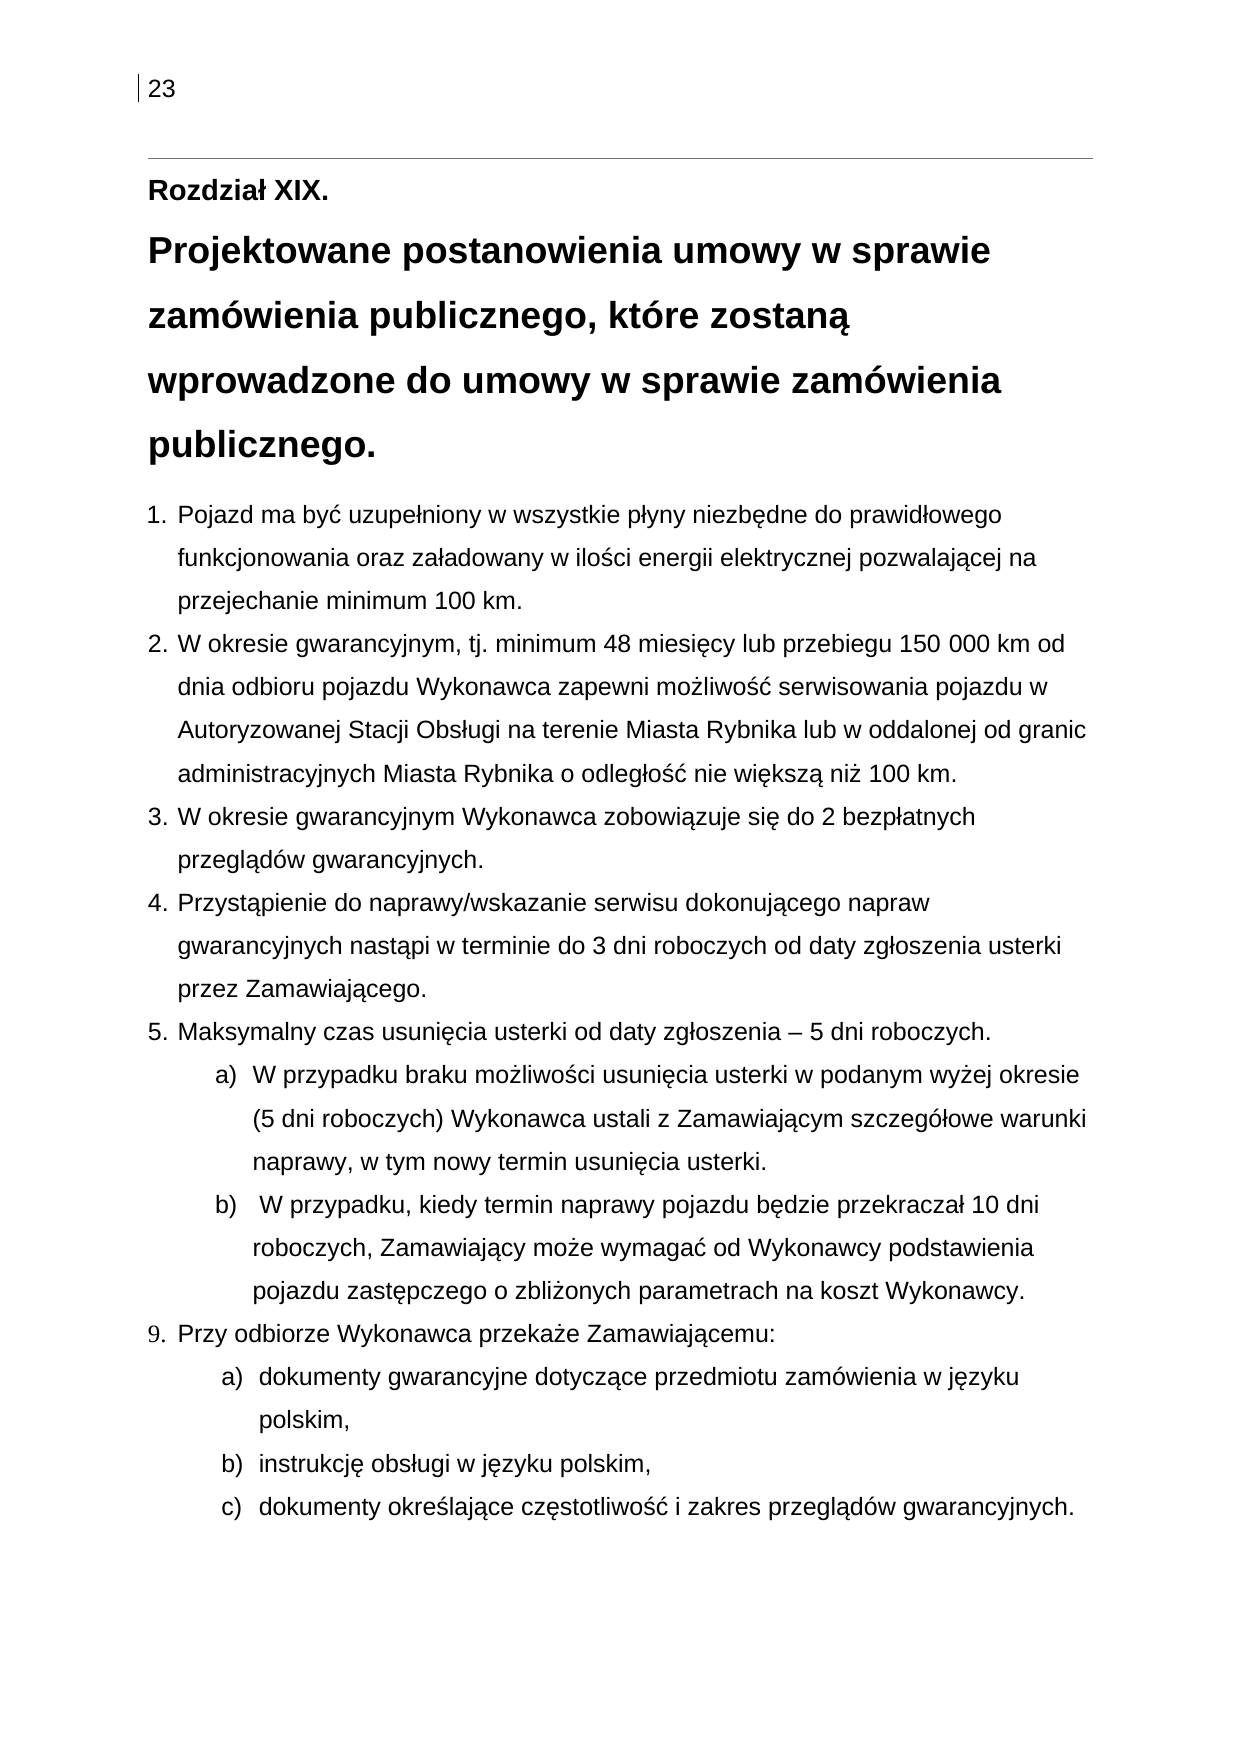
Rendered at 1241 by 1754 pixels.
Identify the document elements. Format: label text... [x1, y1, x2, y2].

list Maksymalny czas usunięcia usterki od daty zgłoszenia – 5 dni roboczych. [148, 1017, 1093, 1046]
list instrukcję obsługi w języku polskim, [221, 1449, 1093, 1477]
list W przypadku braku możliwości usunięcia usterki w podanym wyżej okresie (5 dni roboczych) Wykonawca ustali z Zamawiającym szczegółowe warunki naprawy, w tym nowy termin usunięcia usterki. [215, 1060, 1093, 1175]
subtitle Projektowane postanowienia umowy w sprawie zamówienia publicznego, które zostaną wprowadzone do umowy w sprawie zamówienia publicznego. [148, 173, 1093, 466]
list W okresie gwarancyjnym Wykonawca zobowiązuje się do 2 bezpłatnych przeglądów gwarancyjnych. [148, 802, 1093, 873]
list Pojazd ma być uzupełniony w wszystkie płyny niezbędne do prawidłowego funkcjonowania oraz załadowany w ilości energii elektrycznej pozwalającej na przejechanie minimum 100 km. [146, 500, 1093, 615]
list dokumenty określające częstotliwość i zakres przeglądów gwarancyjnych. [221, 1492, 1093, 1521]
list Przy odbiorze Wykonawca przekaże Zamawiającemu: [148, 1319, 1093, 1348]
list dokumenty gwarancyjne dotyczące przedmiotu zamówienia w języku polskim, [221, 1362, 1093, 1434]
list Przystąpienie do naprawy/wskazanie serwisu dokonującego napraw gwarancyjnych nastąpi w terminie do 3 dni roboczych od daty zgłoszenia usterki przez Zamawiającego. [148, 888, 1093, 1003]
list W okresie gwarancyjnym, tj. minimum 48 miesięcy lub przebiegu 150 000 km od dnia odbioru pojazdu Wykonawca zapewni możliwość serwisowania pojazdu w Autoryzowanej Stacji Obsługi na terenie Miasta Rybnika lub w oddalonej od granic administracyjnych Miasta Rybnika o odległość nie większą niż 100 km. [148, 629, 1093, 787]
list W przypadku, kiedy termin naprawy pojazdu będzie przekraczał 10 dni roboczych, Zamawiający może wymagać od Wykonawcy podstawienia pojazdu zastępczego o zbliżonych parametrach na koszt Wykonawcy. [215, 1190, 1093, 1305]
